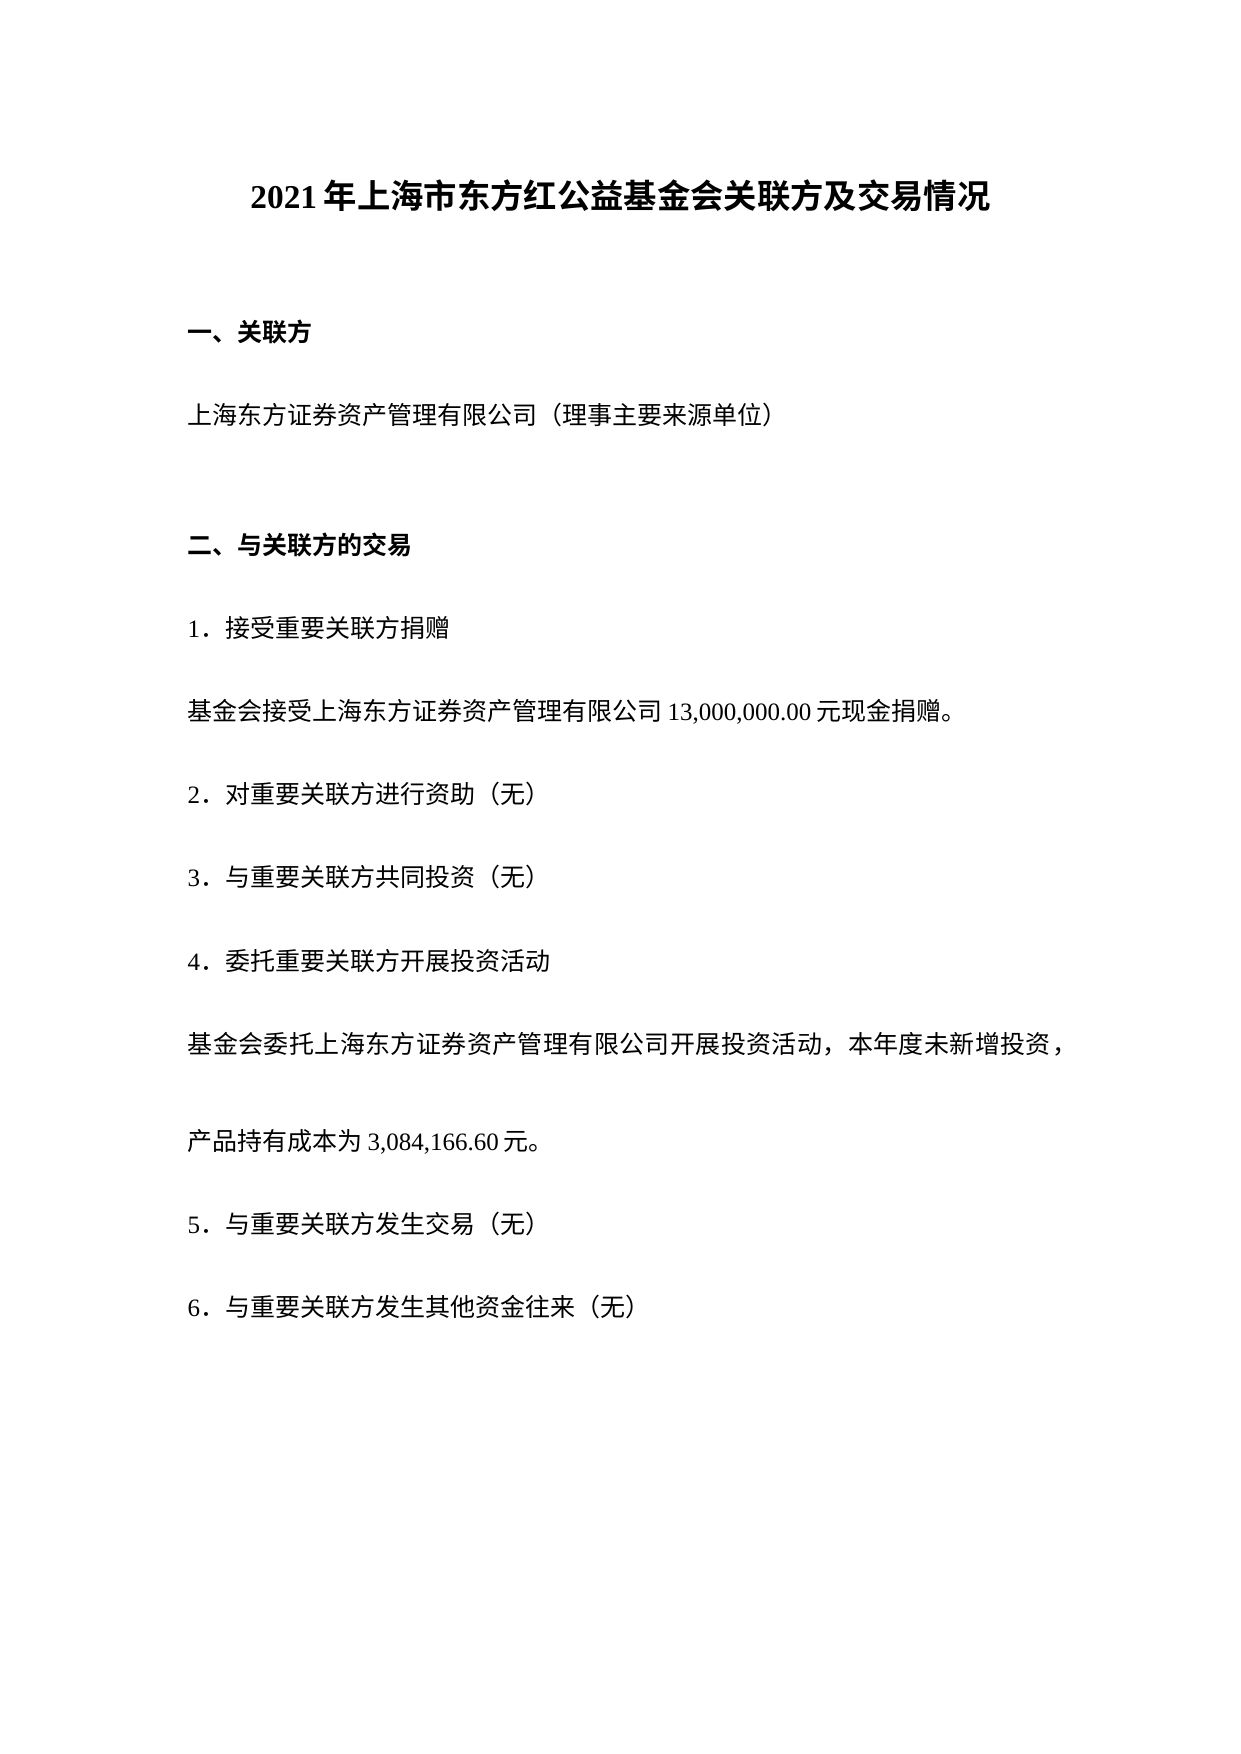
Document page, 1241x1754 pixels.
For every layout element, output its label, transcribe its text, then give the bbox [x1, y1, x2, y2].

text 2．对重要关联方进行资助（无） [187, 760, 1053, 825]
text 1．接受重要关联方捐赠 [187, 594, 1053, 659]
text 上海东方证券资产管理有限公司（理事主要来源单位） [187, 381, 1053, 446]
text 二、与关联方的交易 [187, 511, 1053, 576]
text 6．与重要关联方发生其他资金往来（无） [187, 1273, 1053, 1338]
text 5．与重要关联方发生交易（无） [187, 1190, 1053, 1255]
text 2021年上海市东方红公益基金会关联方及交易情况 [187, 162, 1053, 227]
text 一、关联方 [187, 298, 1053, 363]
text 3．与重要关联方共同投资（无） [187, 843, 1053, 908]
text 基金会委托上海东方证券资产管理有限公司开展投资活动，本年度未新增投资，产品持有成本为3,084,166.60元。 [187, 1010, 1053, 1172]
text 基金会接受上海东方证券资产管理有限公司13,000,000.00元现金捐赠。 [187, 677, 1053, 742]
text 4．委托重要关联方开展投资活动 [187, 927, 1053, 992]
